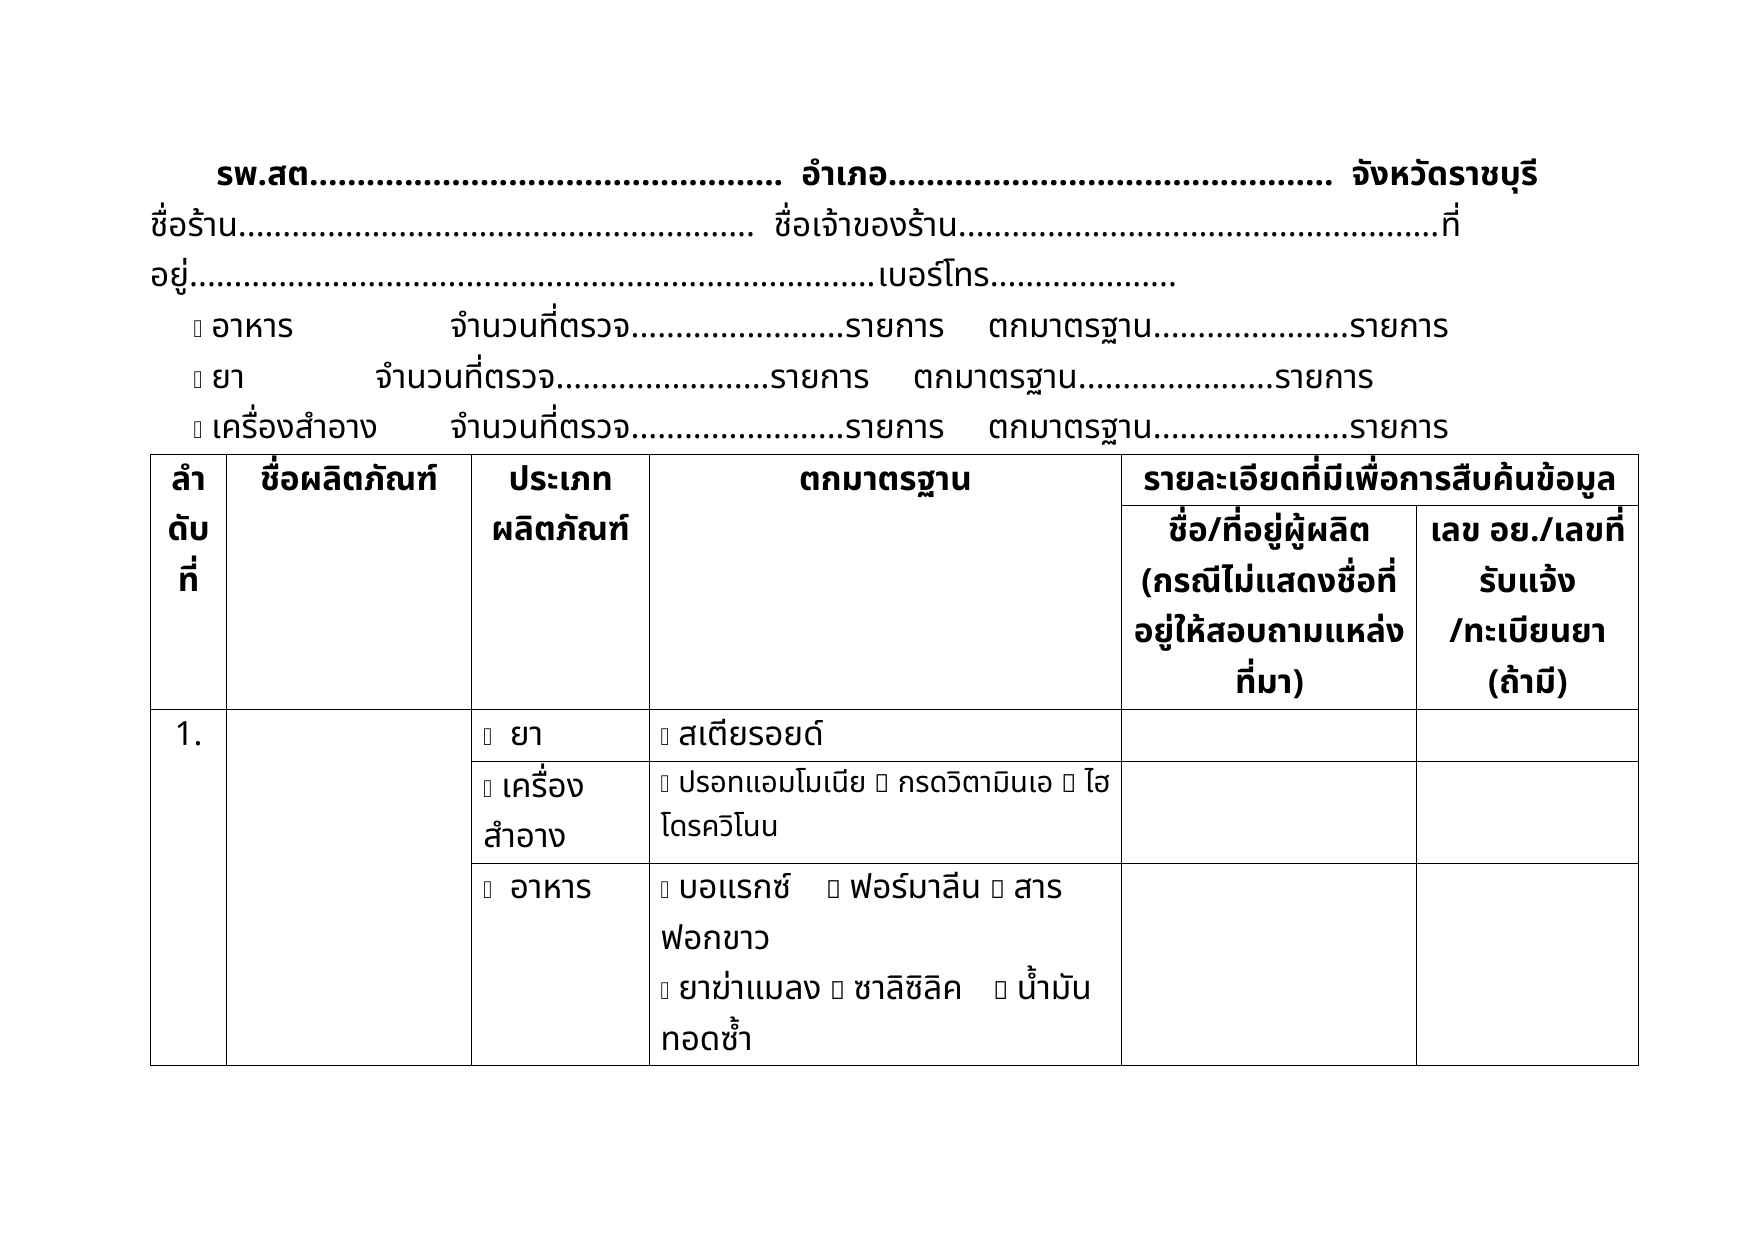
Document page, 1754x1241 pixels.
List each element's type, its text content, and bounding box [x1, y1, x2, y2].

table_header ลำดับที่ [151, 455, 226, 708]
table_header ประเภทผลิตภัณฑ์ [472, 455, 649, 708]
text รพ.สต.................................................. อำเภอ............................................... จังหวัดราชบุรี [150, 150, 1604, 201]
table_cell อาหาร [472, 864, 649, 1065]
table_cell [650, 864, 1121, 1065]
table_cell สเตียรอยด์ [650, 710, 1121, 761]
table_header ตกมาตรฐาน [650, 455, 1121, 708]
table_cell [1417, 864, 1638, 1065]
table_cell ปรอทแอมโมเนีย กรดวิตามินเอ ไฮโดรควิโนน [650, 762, 1121, 862]
table_header รายละเอียดที่มีเพื่อการสืบค้นข้อมูล [1122, 455, 1638, 505]
text อาหาร จำนวนที่ตรวจ........................รายการ ตกมาตรฐาน......................รายการ [150, 302, 1604, 352]
table_cell [227, 710, 471, 1065]
table_cell 1. [151, 710, 226, 1065]
table_cell [1417, 762, 1638, 862]
table_header ชื่อผลิตภัณฑ์ [227, 455, 471, 708]
table_cell [1417, 710, 1638, 761]
table_cell เลข อย./เลขที่รับแจ้ง /ทะเบียนยา (ถ้ามี) [1417, 506, 1638, 708]
text ยา จำนวนที่ตรวจ........................รายการ ตกมาตรฐาน......................รายการ [150, 352, 1604, 403]
table_cell [1122, 864, 1416, 1065]
table_cell [1122, 710, 1416, 761]
table_cell ยา [472, 710, 649, 761]
table_cell ชื่อ/ที่อยู่ผู้ผลิต (กรณีไม่แสดงชื่อที่อยู่ให้สอบถามแหล่งที่มา) [1122, 506, 1416, 708]
text เครื่องสำอาง จำนวนที่ตรวจ........................รายการ ตกมาตรฐาน......................รายการ [150, 403, 1604, 454]
table_cell [1122, 762, 1416, 862]
table_cell เครื่องสำอาง [472, 762, 649, 862]
text ชื่อร้าน.......................................................... ชื่อเจ้าของร้าน......................................................ที่อยู่.............................................................................เบอร์โทร..................... [150, 201, 1604, 302]
